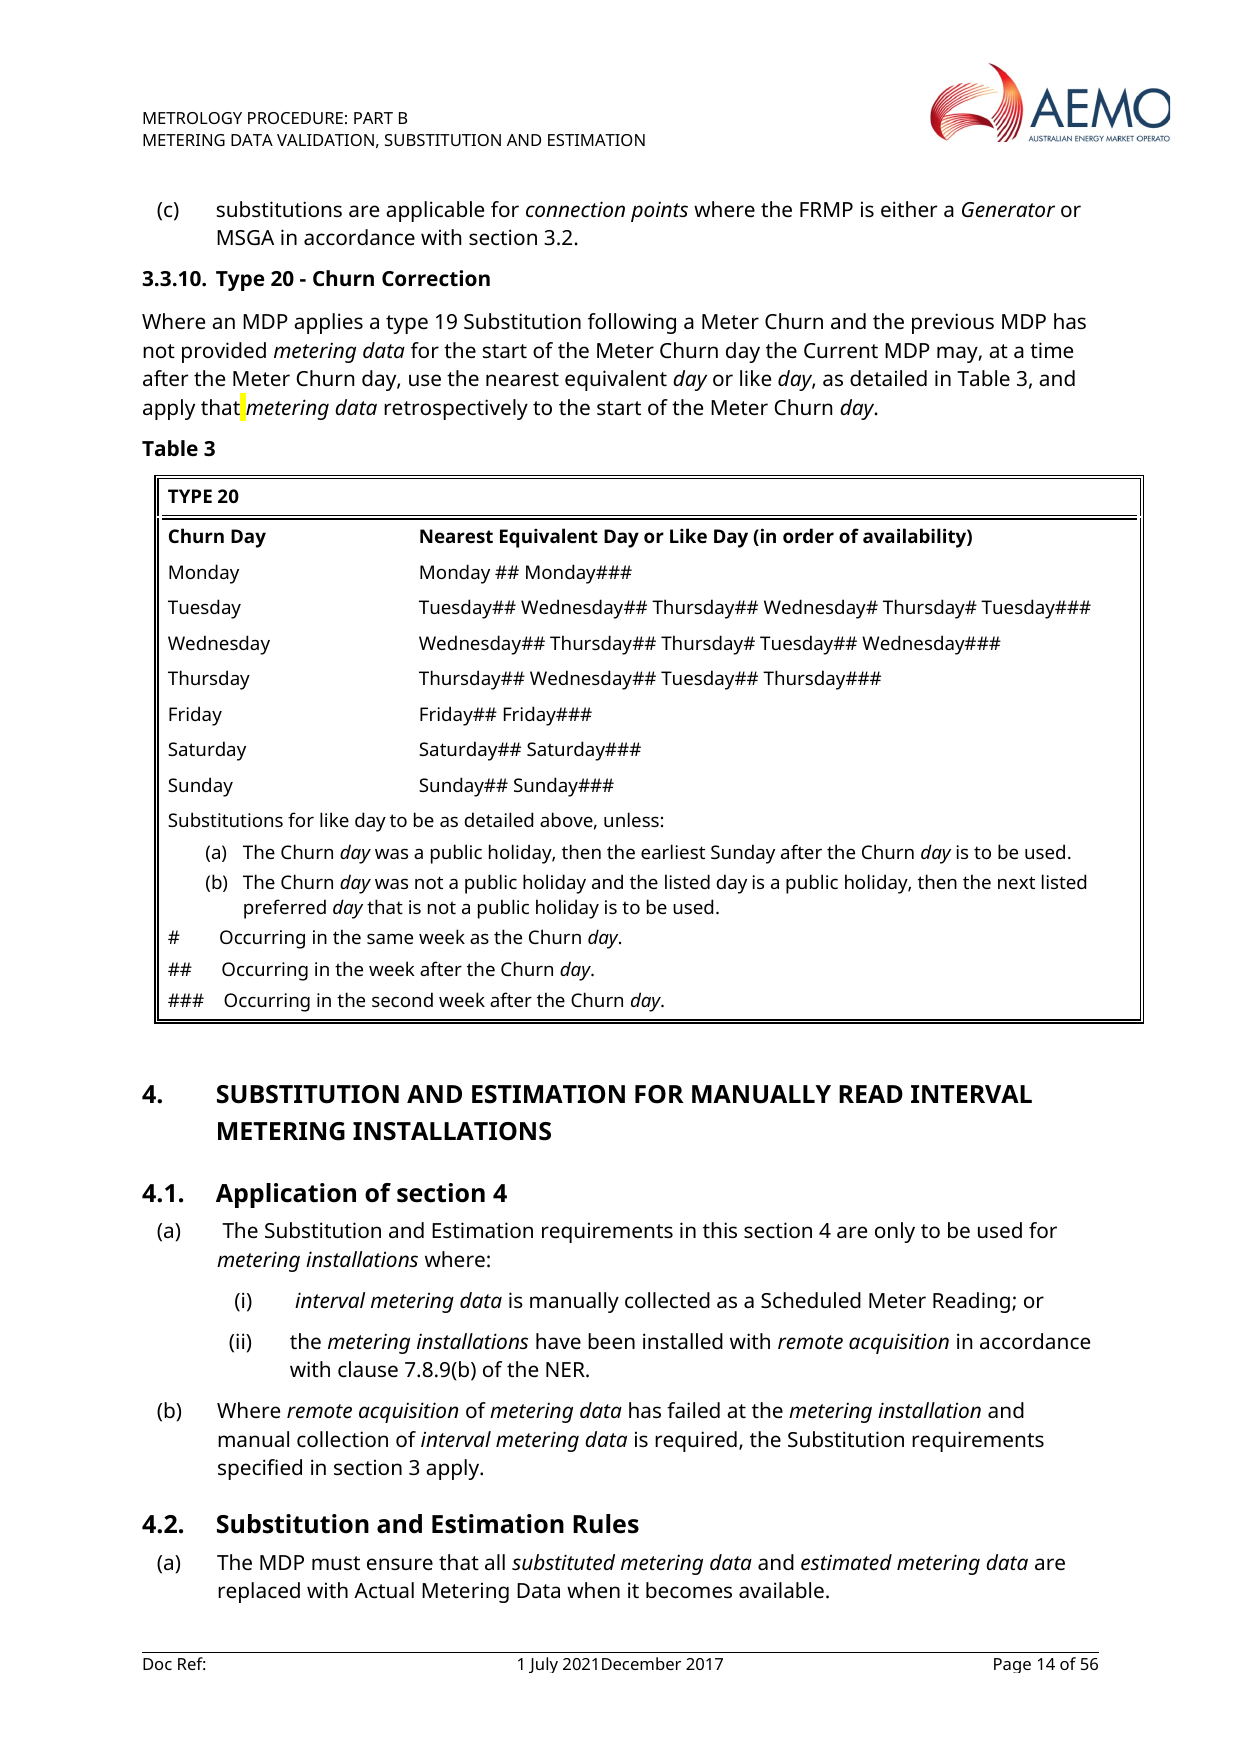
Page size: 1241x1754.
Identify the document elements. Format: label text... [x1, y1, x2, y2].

text Table 3 [142, 434, 1098, 462]
table_cell Monday ## Monday### [408, 555, 1140, 591]
table_cell Sunday## Sunday### [408, 768, 1140, 804]
table_cell Tuesday [159, 591, 407, 626]
list interval metering data is manually collected as a Scheduled Meter Reading; or [252, 1286, 1098, 1314]
table_cell Thursday [159, 662, 407, 697]
table_header [408, 479, 1140, 515]
text Where an MDP applies a type 19 Substitution following a Meter Churn and the previous MDP has not provided metering data for the start of the Meter Churn day the Current MDP may, at a time after the Meter Churn day, use the nearest equivalent day or like day, as detailed in Table 3, and apply that metering data retrospectively to the start of the Meter Churn day. [142, 307, 1098, 421]
table_cell Substitutions for like day to be as detailed above, unless: The Churn day was a public holiday, then the earliest Sunday after the Churn day is to be used. The Churn day was not a public holiday and the listed day is a public holiday, then the next listed preferred day that is not a public holiday is to be used. # Occurring in the same week as the Churn day. ## Occurring in the week after the Churn day. ### Occurring in the second week after the Churn day. [159, 804, 1140, 1019]
table_cell Saturday [159, 733, 407, 768]
table_cell Sunday [159, 768, 407, 804]
subtitle Application of section 4 [142, 1176, 1098, 1210]
table_cell Wednesday [159, 626, 407, 662]
list substitutions are applicable for connection points where the FRMP is either a Generator or MSGA in accordance with section 3.2. [157, 195, 1098, 252]
list The MDP must ensure that all substituted metering data and estimated metering data are replaced with Actual Metering Data when it becomes available. [157, 1548, 1098, 1604]
list the metering installations have been installed with remote acquisition in accordance with clause 7.8.9(b) of the NER. [252, 1327, 1098, 1384]
table_cell Saturday## Saturday### [408, 733, 1140, 768]
table_cell Thursday## Wednesday## Tuesday## Thursday### [408, 662, 1140, 697]
list Where remote acquisition of metering data has failed at the metering installation and manual collection of interval metering data is required, the Substitution requirements specified in section 3 apply. [157, 1396, 1098, 1482]
list The Substitution and Estimation requirements in this section 4 are only to be used for metering installations where: [157, 1217, 1098, 1273]
table_cell Churn Day [156, 515, 407, 555]
subtitle Type 20 - Churn Correction [142, 264, 1098, 293]
subtitle Substitution and Estimation Rules [142, 1507, 1098, 1541]
table_cell Nearest Equivalent Day or Like Day (in order of availability) [408, 515, 1142, 555]
table_cell Monday [159, 555, 407, 591]
table_cell Friday## Friday### [408, 697, 1140, 733]
table_cell Tuesday## Wednesday## Thursday## Wednesday# Thursday# Tuesday### [408, 591, 1140, 626]
picture [929, 62, 1170, 141]
table_header TYPE 20 [159, 479, 407, 515]
table_cell Friday [159, 697, 407, 733]
table_cell Wednesday## Thursday## Thursday# Tuesday## Wednesday### [408, 626, 1140, 662]
subtitle SUBSTITUTION AND ESTIMATION FOR manually read interval METERING INSTALLATIOns [142, 1077, 1098, 1148]
